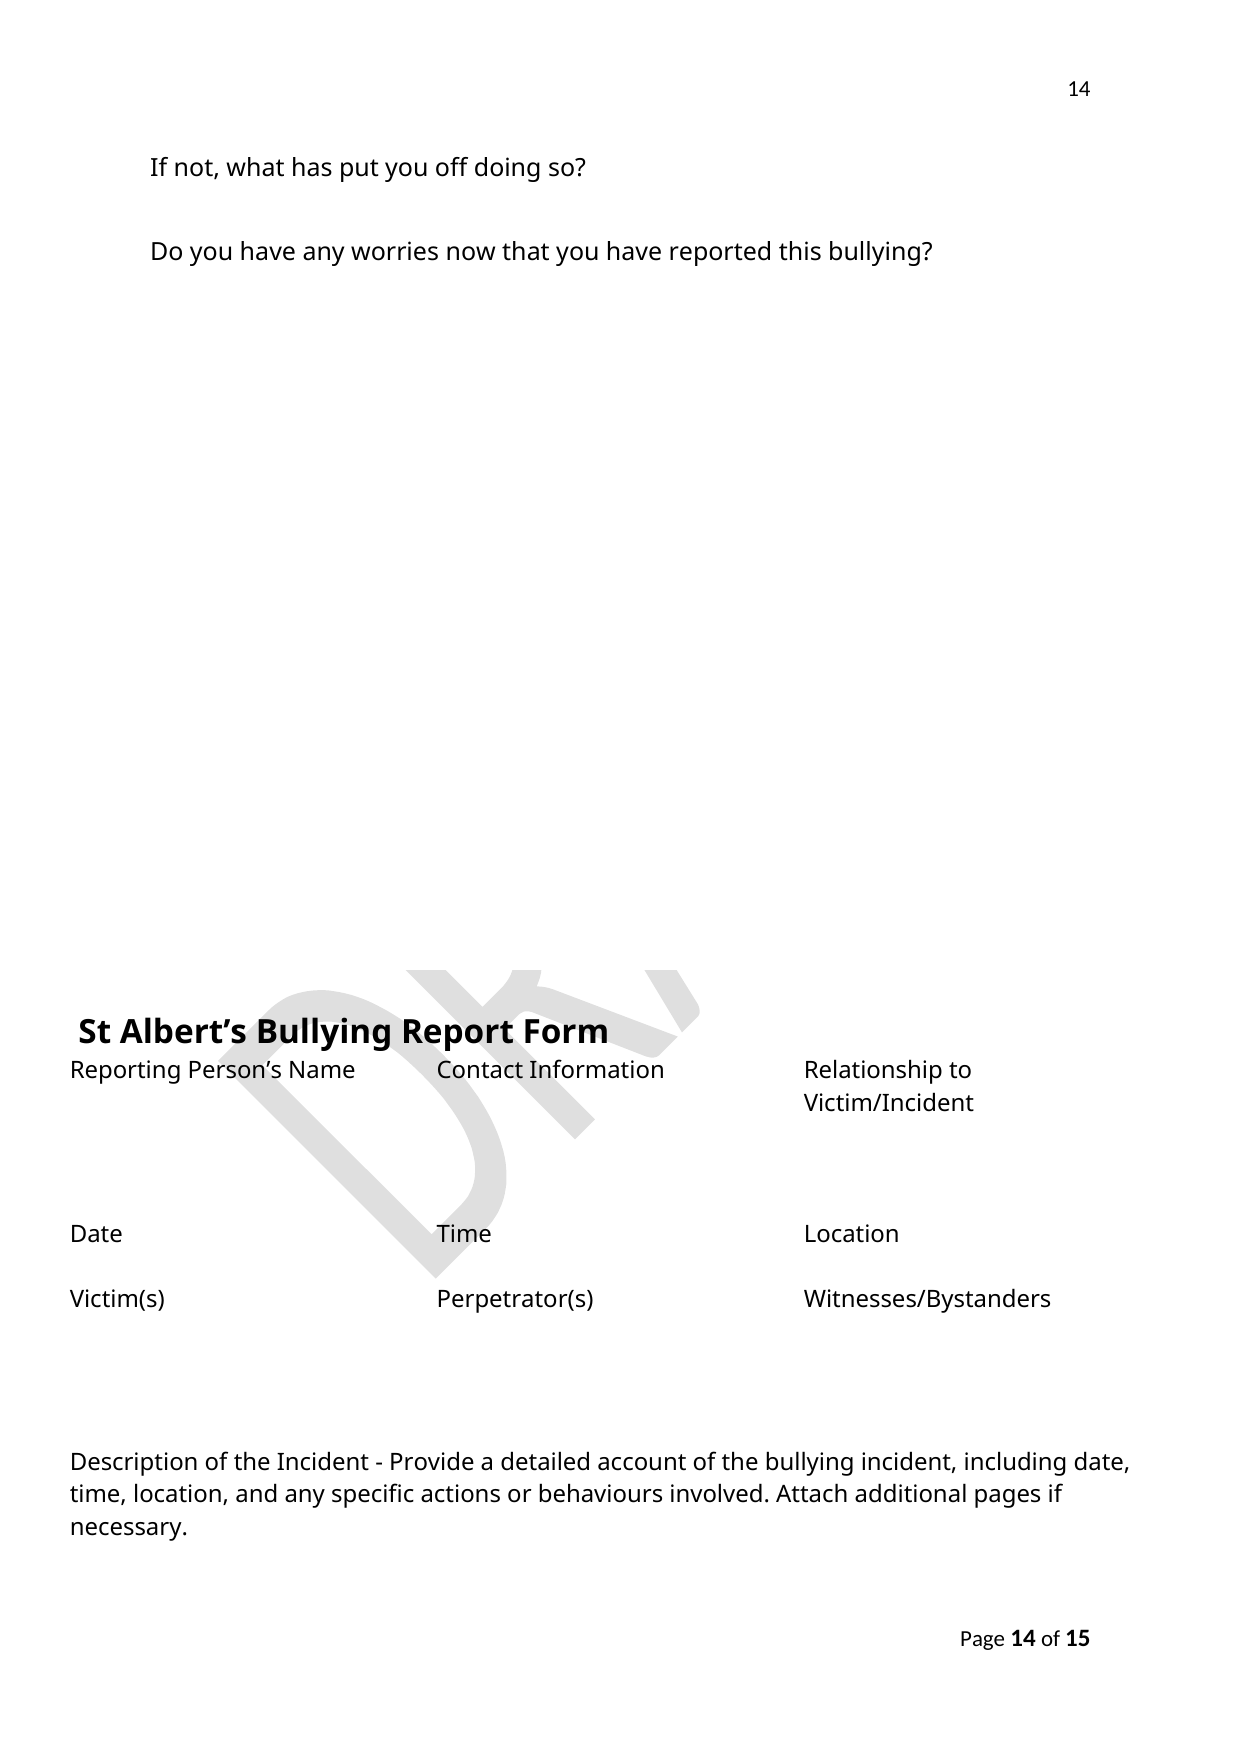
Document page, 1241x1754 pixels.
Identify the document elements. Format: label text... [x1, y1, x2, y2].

text Do you have any worries now that you have reported this bullying? [150, 227, 1090, 267]
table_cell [58, 1445, 1159, 1575]
table_cell Reporting Person’s Name [58, 1053, 425, 1216]
table_cell Contact Information [425, 1053, 792, 1216]
table_cell Location [792, 1216, 1159, 1282]
table_cell Victim(s) [58, 1282, 425, 1444]
table_cell Date [58, 1216, 425, 1282]
table_cell Time [425, 1216, 792, 1282]
table_header St Albert’s Bullying Report Form [58, 1008, 1159, 1053]
table_cell Perpetrator(s) [425, 1282, 792, 1444]
text If not, what has put you off doing so? [150, 150, 1090, 184]
table_cell Witnesses/Bystanders [792, 1282, 1159, 1444]
table_cell Relationship to Victim/Incident [792, 1053, 1159, 1216]
